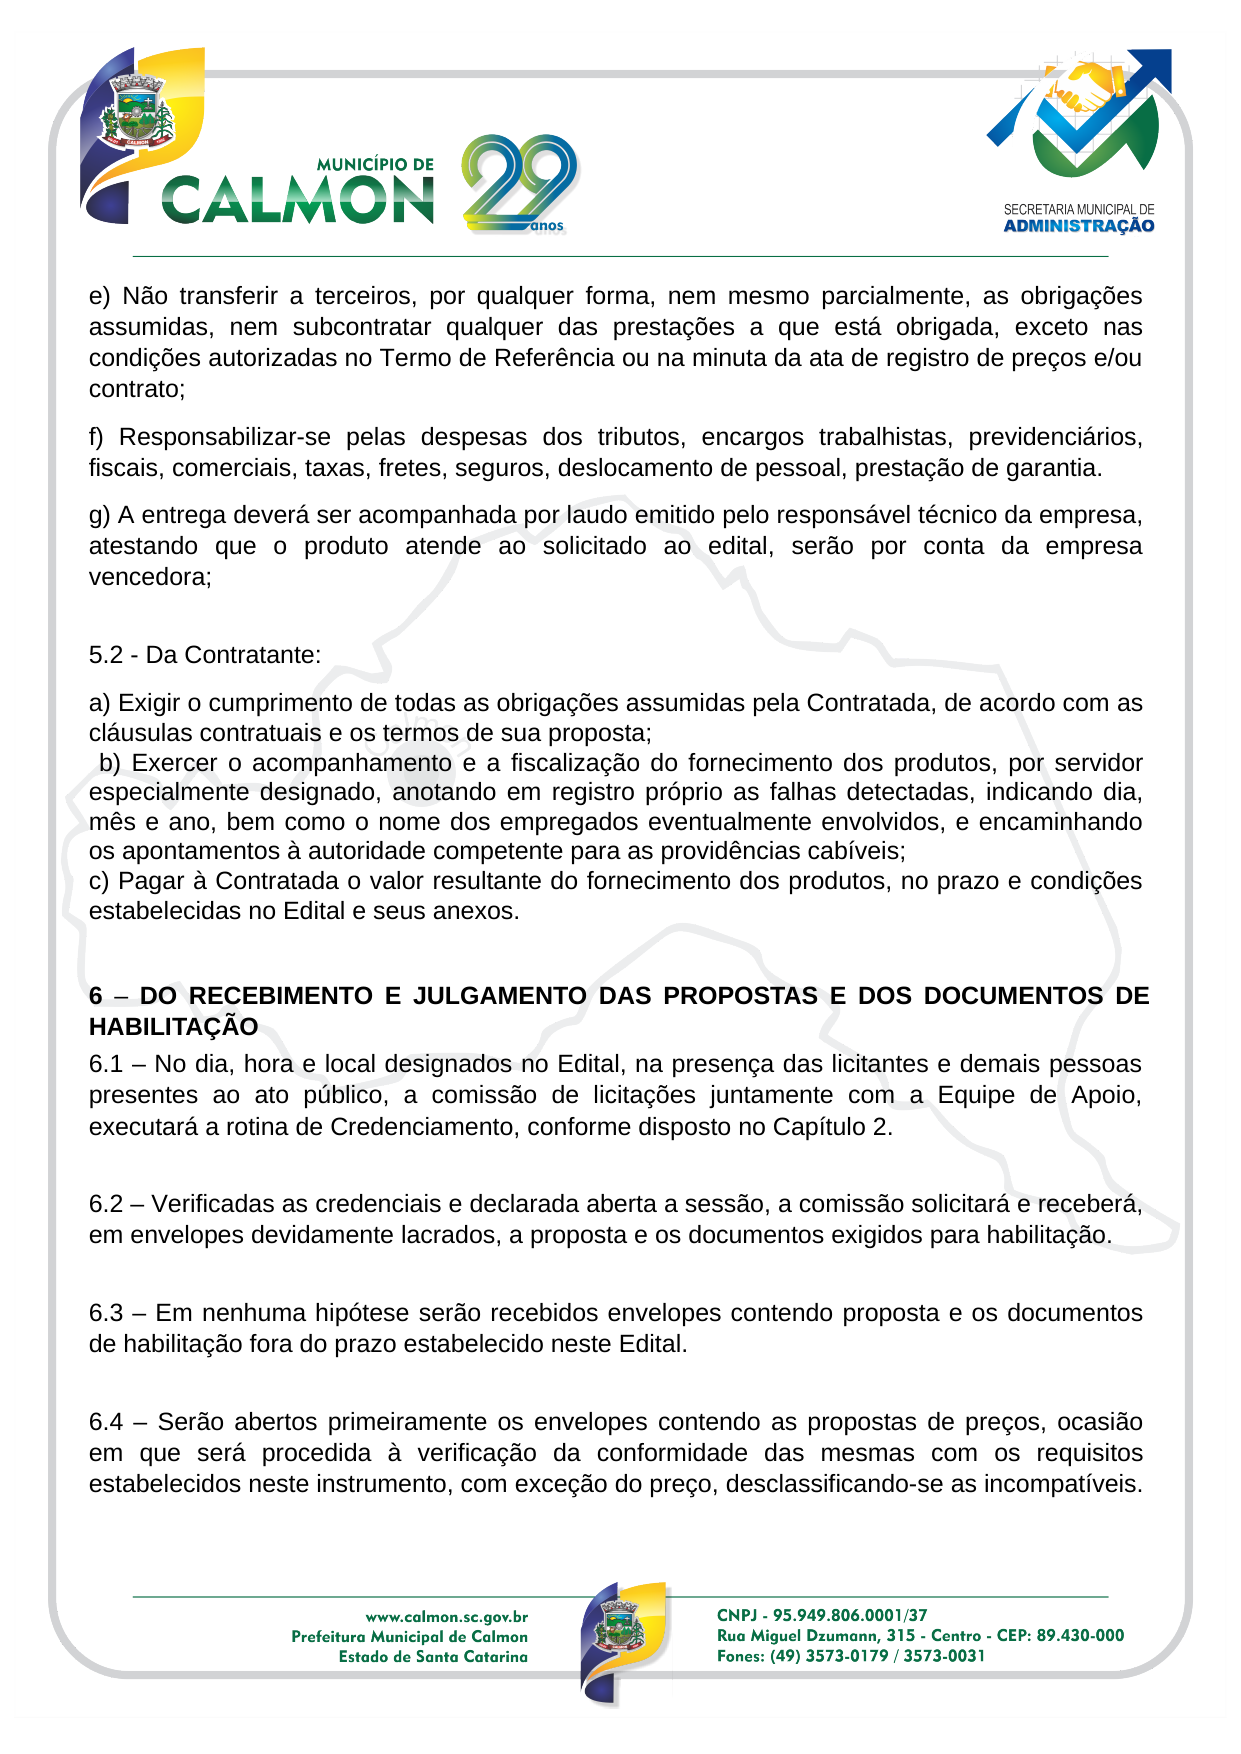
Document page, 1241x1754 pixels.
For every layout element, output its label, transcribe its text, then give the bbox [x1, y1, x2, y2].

text a) Exigir o cumprimento de todas as obrigações assumidas pela Contratada, de acordo com as cláusulas contratuais e os termos de sua proposta; [88, 688, 1145, 746]
text 6.2 – Verificadas as credenciais e declarada aberta a sessão, a comissão solicitará e receberá, em envelopes devidamente lacrados, a proposta e os documentos exigidos para habilitação. [88, 1189, 1145, 1249]
text b) Exercer o acompanhamento e a fiscalização do fornecimento dos produtos, por servidor especialmente designado, anotando em registro próprio as falhas detectadas, indicando dia, mês e ano, bem como o nome dos empregados eventualmente envolvidos, e encaminhando os apontamentos à autoridade competente para as providências cabíveis; [88, 747, 1145, 865]
text c) Pagar à Contratada o valor resultante do fornecimento dos produtos, no prazo e condições estabelecidas no Edital e seus anexos. [88, 866, 1145, 924]
text 5.2 - Da Contratante: [88, 640, 1145, 669]
picture [14, 31, 1227, 1718]
text 6.4 – Serão abertos primeiramente os envelopes contendo as propostas de preços, ocasião em que será procedida à verificação da conformidade das mesmas com os requisitos estabelecidos neste instrumento, com exceção do preço, desclassificando-se as incompatíveis. [88, 1407, 1145, 1498]
text f) Responsabilizar-se pelas despesas dos tributos, encargos trabalhistas, previdenciários, fiscais, comerciais, taxas, fretes, seguros, deslocamento de pessoal, prestação de garantia. [88, 421, 1145, 481]
subtitle 6 – DO RECEBIMENTO E JULGAMENTO DAS PROPOSTAS E DOS DOCUMENTOS DE HABILITAÇÃO [88, 981, 1152, 1041]
text g) A entrega deverá ser acompanhada por laudo emitido pelo responsável técnico da empresa, atestando que o produto atende ao solicitado ao edital, serão por conta da empresa vencedora; [88, 500, 1145, 591]
text 6.1 – No dia, hora e local designados no Edital, na presença das licitantes e demais pessoas presentes ao ato público, a comissão de licitações juntamente com a Equipe de Apoio, executará a rotina de Credenciamento, conforme disposto no Capítulo 2. [88, 1049, 1145, 1140]
text 6.3 – Em nenhuma hipótese serão recebidos envelopes contendo proposta e os documentos de habilitação fora do prazo estabelecido neste Edital. [88, 1298, 1145, 1358]
text e) Não transferir a terceiros, por qualquer forma, nem mesmo parcialmente, as obrigações assumidas, nem subcontratar qualquer das prestações a que está obrigada, exceto nas condições autorizadas no Termo de Referência ou na minuta da ata de registro de preços e/ou contrato; [88, 281, 1145, 402]
